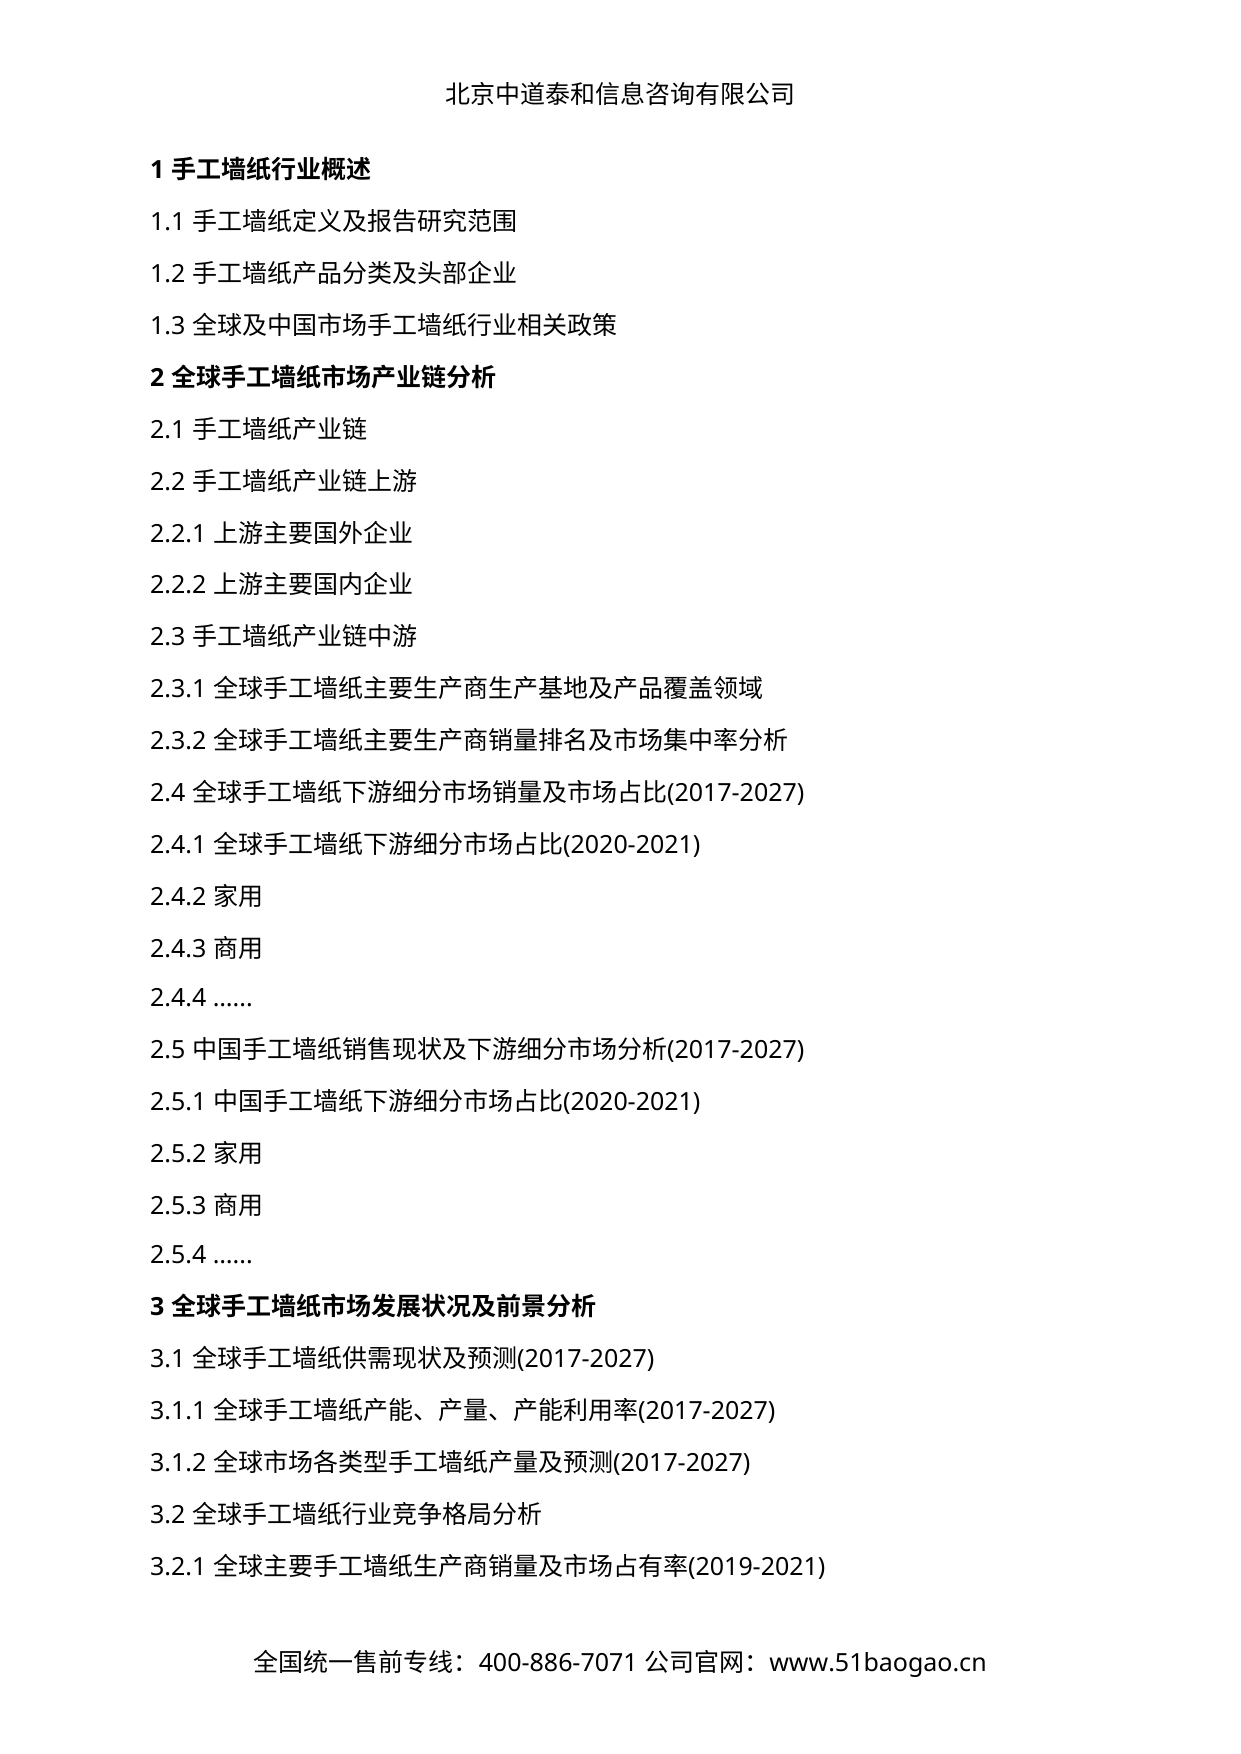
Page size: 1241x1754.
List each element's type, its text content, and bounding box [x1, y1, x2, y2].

text 2.5.4 …... [150, 1237, 1090, 1271]
text 2.5 中国手工墙纸销售现状及下游细分市场分析(2017-2027) [150, 1030, 1090, 1066]
text 3 全球手工墙纸市场发展状况及前景分析 [150, 1287, 1090, 1323]
text 2.4.3 商用 [150, 928, 1090, 964]
text 2.3.2 全球手工墙纸主要生产商销量排名及市场集中率分析 [150, 721, 1090, 757]
text 2.5.2 家用 [150, 1133, 1090, 1170]
text 2.5.3 商用 [150, 1185, 1090, 1222]
text 3.1 全球手工墙纸供需现状及预测(2017-2027) [150, 1339, 1090, 1375]
text 2.2.2 上游主要国内企业 [150, 565, 1090, 601]
text 2.4.1 全球手工墙纸下游细分市场占比(2020-2021) [150, 824, 1090, 861]
text 1.2 手工墙纸产品分类及头部企业 [150, 254, 1090, 290]
text 3.2 全球手工墙纸行业竞争格局分析 [150, 1494, 1090, 1531]
text 1.3 全球及中国市场手工墙纸行业相关政策 [150, 306, 1090, 342]
text 3.2.1 全球主要手工墙纸生产商销量及市场占有率(2019-2021) [150, 1546, 1090, 1582]
text 2.3 手工墙纸产业链中游 [150, 617, 1090, 653]
text 1.1 手工墙纸定义及报告研究范围 [150, 202, 1090, 238]
text 3.1.2 全球市场各类型手工墙纸产量及预测(2017-2027) [150, 1442, 1090, 1479]
text 1 手工墙纸行业概述 [150, 150, 1090, 186]
text 2.5.1 中国手工墙纸下游细分市场占比(2020-2021) [150, 1082, 1090, 1118]
text 2.3.1 全球手工墙纸主要生产商生产基地及产品覆盖领域 [150, 669, 1090, 705]
text 2.1 手工墙纸产业链 [150, 409, 1090, 446]
text 2.4.4 …... [150, 980, 1090, 1014]
text 3.1.1 全球手工墙纸产能、产量、产能利用率(2017-2027) [150, 1391, 1090, 1427]
text 2.2 手工墙纸产业链上游 [150, 461, 1090, 497]
text 2.4.2 家用 [150, 876, 1090, 912]
text 2.4 全球手工墙纸下游细分市场销量及市场占比(2017-2027) [150, 772, 1090, 809]
text 2.2.1 上游主要国外企业 [150, 513, 1090, 549]
text 2 全球手工墙纸市场产业链分析 [150, 357, 1090, 394]
